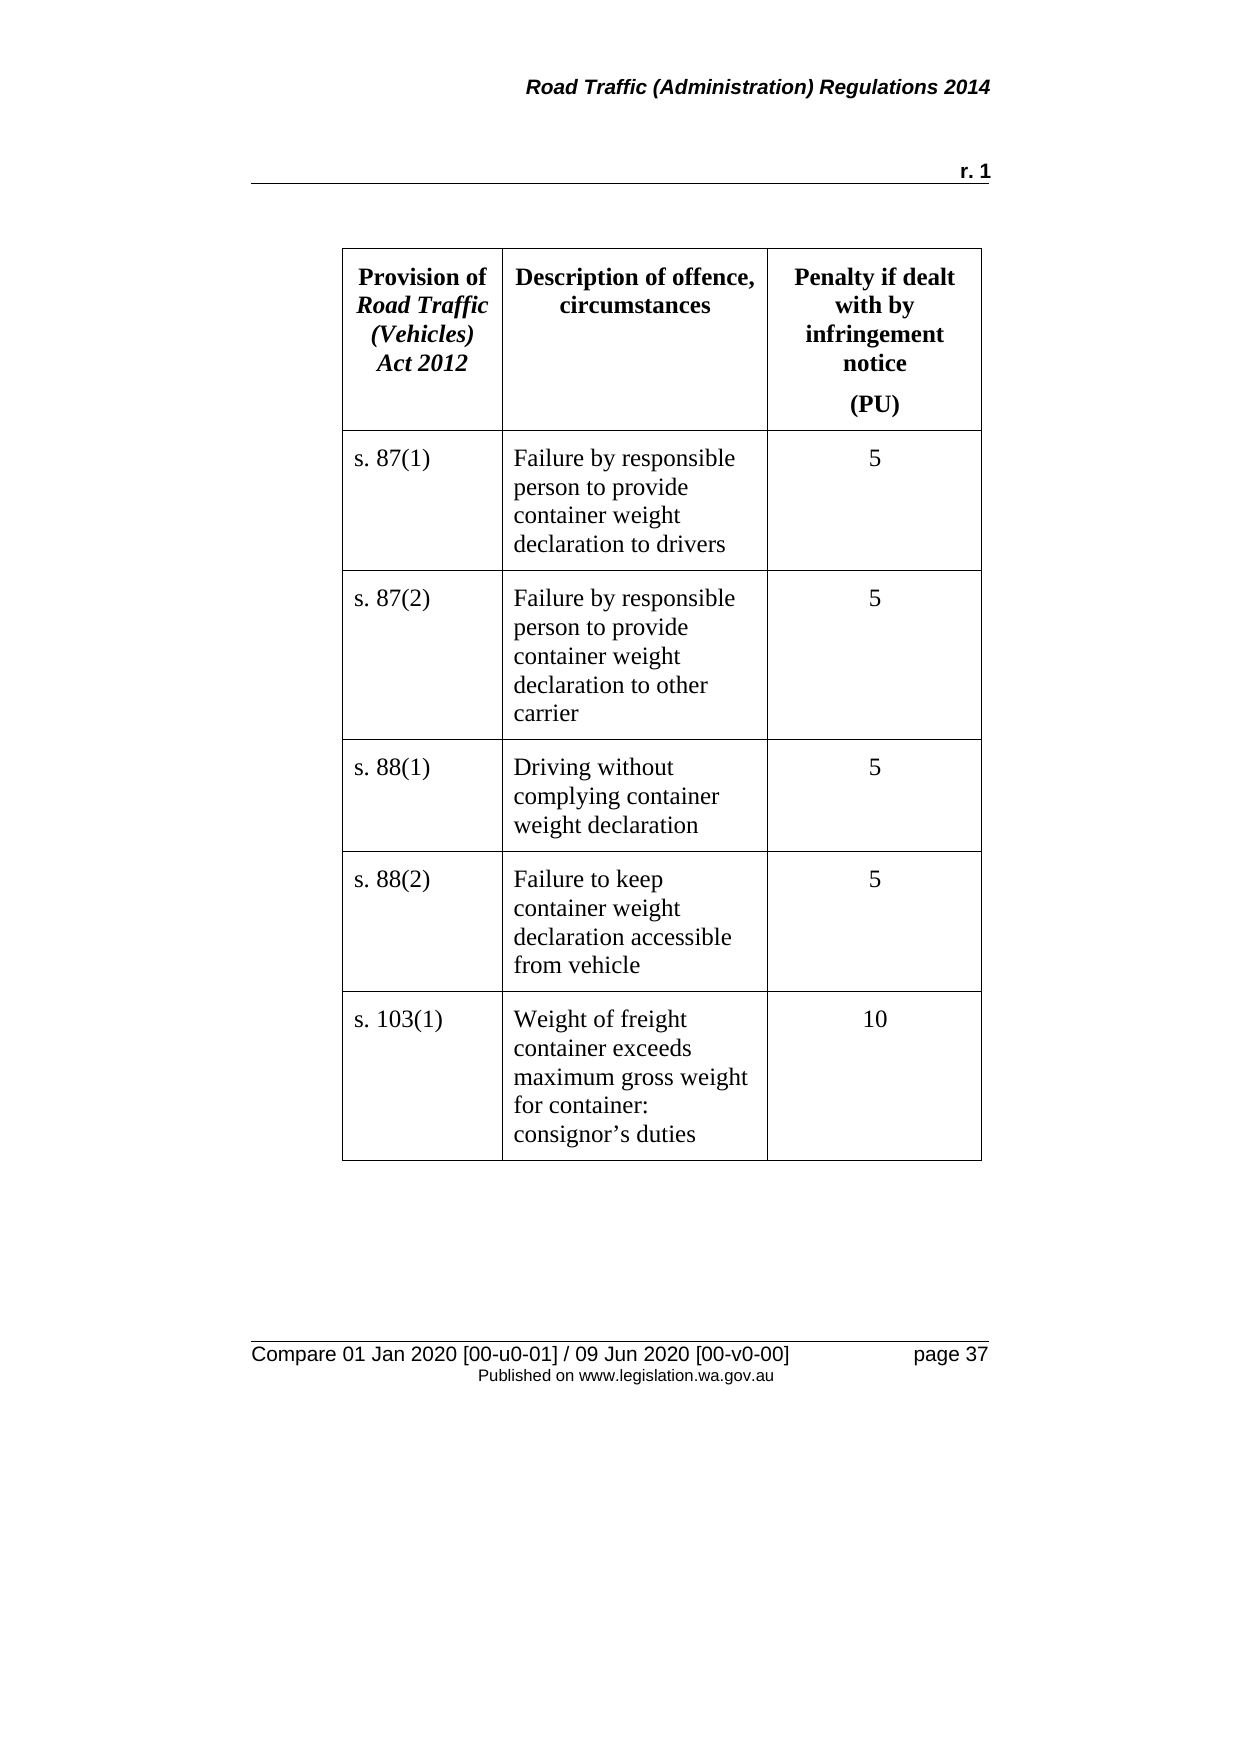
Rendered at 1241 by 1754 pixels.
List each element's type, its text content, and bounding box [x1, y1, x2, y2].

table_cell s. 88(1) [343, 740, 502, 851]
table_cell 5 [768, 571, 981, 739]
table_cell s. 87(2) [343, 571, 502, 739]
table_cell 5 [768, 431, 981, 570]
table_cell s. 103(1) [343, 992, 502, 1160]
table_cell 5 [768, 852, 981, 991]
table_cell Failure by responsible person to provide container weight declaration to drivers [503, 431, 767, 570]
table_cell Driving without complying container weight declaration [503, 740, 767, 851]
table_cell 10 [768, 992, 981, 1160]
table_header Description of offence, circumstances [503, 249, 767, 429]
table_cell Weight of freight container exceeds maximum gross weight for container: consignor’s duties [503, 992, 767, 1160]
table_cell s. 87(1) [343, 431, 502, 570]
table_header Provision of Road Traffic (Vehicles) Act 2012 [343, 249, 502, 429]
table_header Penalty if dealt with by infringement notice (PU) [768, 249, 981, 429]
table_cell Failure to keep container weight declaration accessible from vehicle [503, 852, 767, 991]
table_cell Failure by responsible person to provide container weight declaration to other carrier [503, 571, 767, 739]
table_cell 5 [768, 740, 981, 851]
table_cell s. 88(2) [343, 852, 502, 991]
